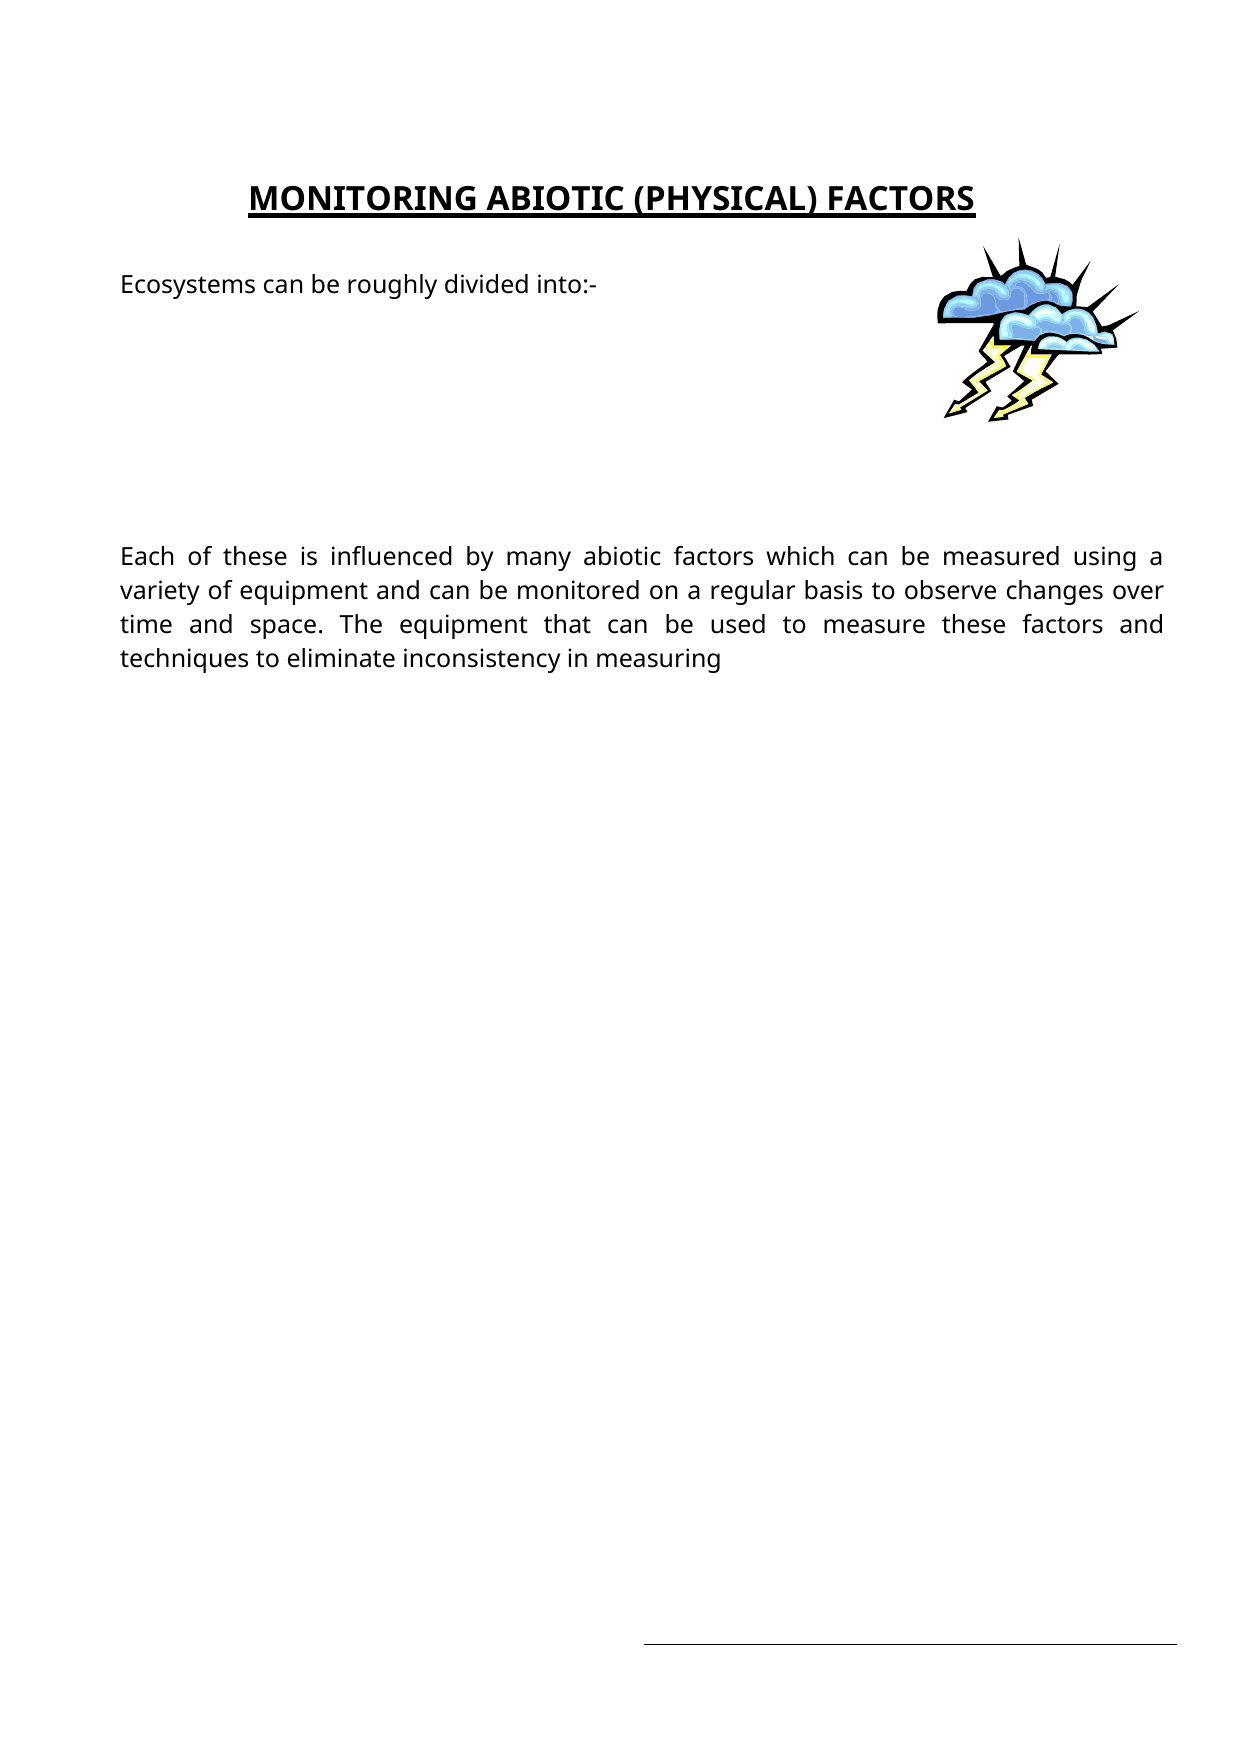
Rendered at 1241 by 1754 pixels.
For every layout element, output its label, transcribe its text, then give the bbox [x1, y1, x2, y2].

text MONITORING ABIOTIC (PHYSICAL) FACTORS [248, 175, 1166, 221]
text Each of these is influenced by many abiotic factors which can be measured using a variety of equipment and can be monitored on a regular basis to observe changes over time and space. The equipment that can be used to measure these factors and techniques to eliminate inconsistency in measuring [120, 539, 1166, 675]
picture [943, 300, 1114, 417]
text Ecosystems can be roughly divided into:- [120, 266, 1188, 300]
